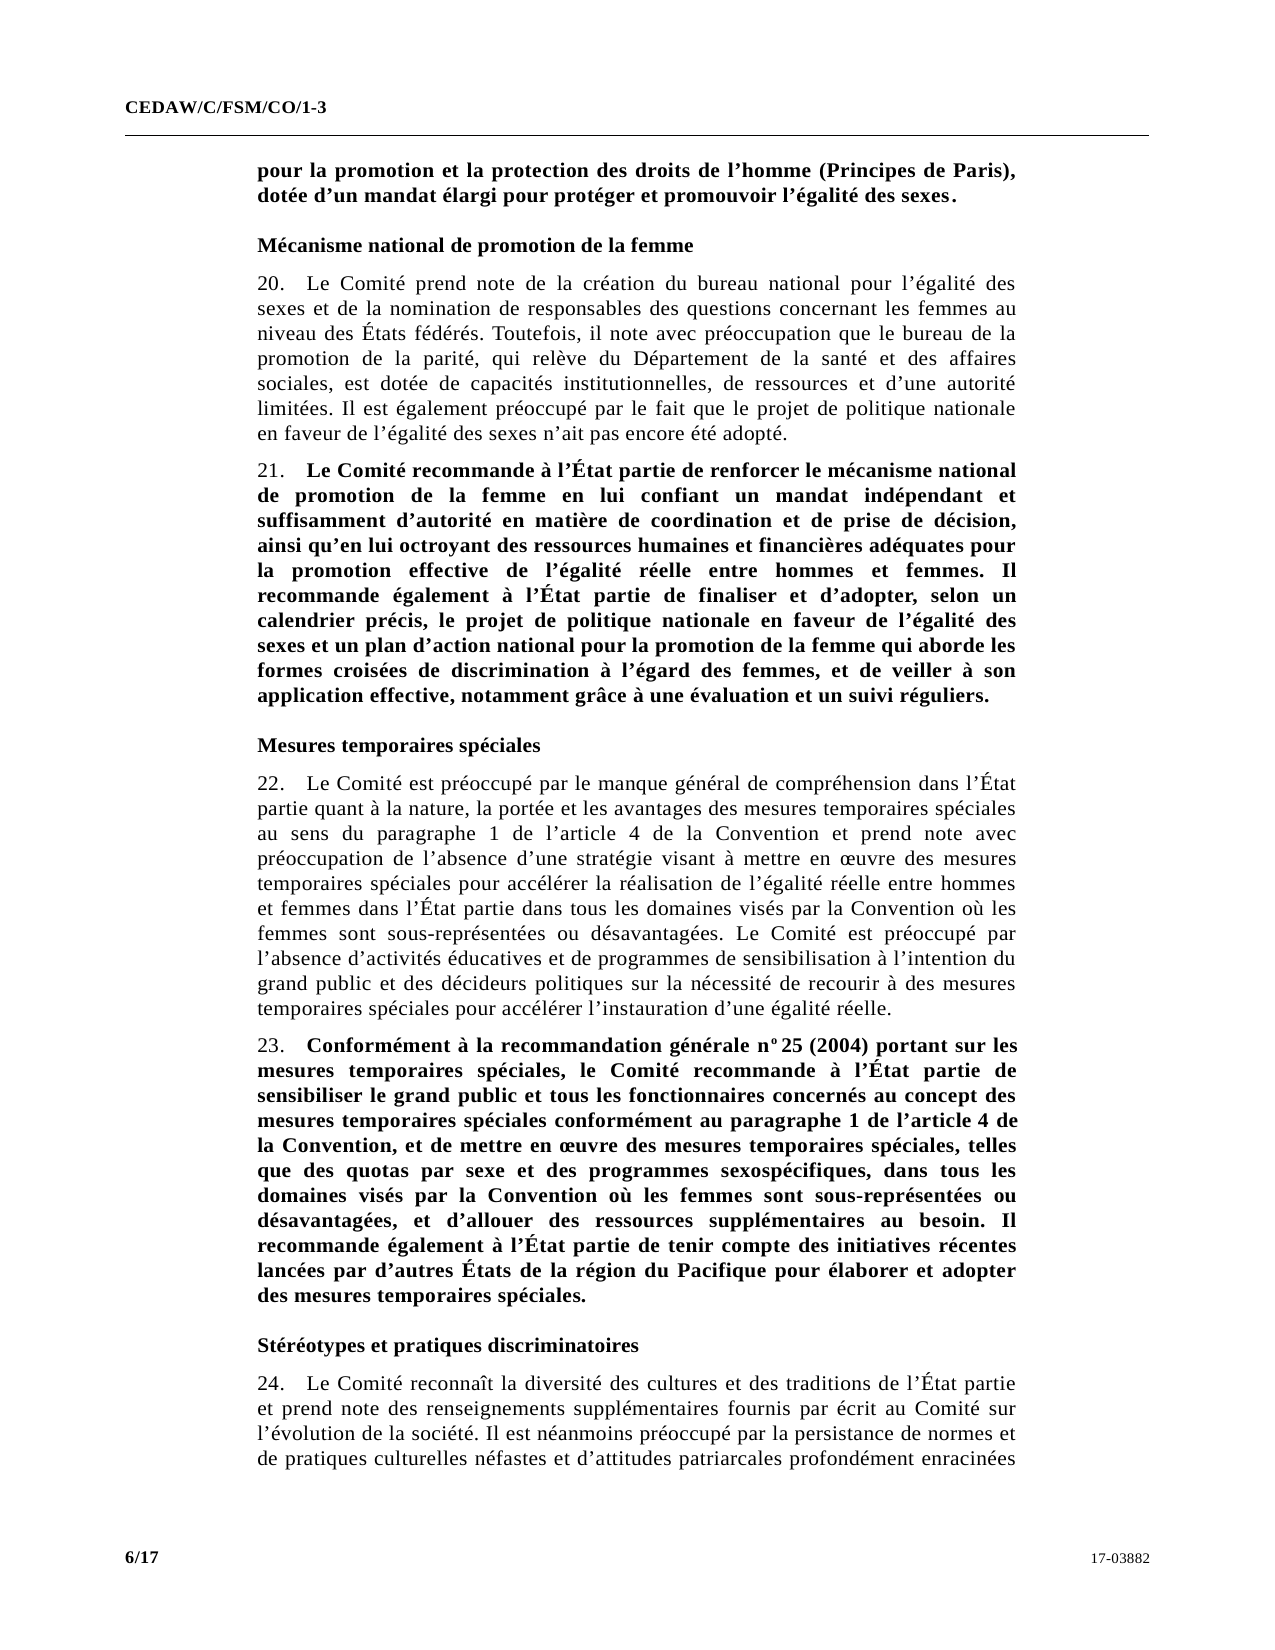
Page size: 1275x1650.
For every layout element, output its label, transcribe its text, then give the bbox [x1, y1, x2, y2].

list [257, 157, 1018, 207]
text Mesures temporaires spéciales [125, 732, 1150, 757]
text Mécanisme national de promotion de la femme [125, 232, 1019, 257]
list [257, 1370, 1018, 1470]
list Le Comité recommande à l’État partie de renforcer le mécanisme national de promotion de la femme en lui confiant un mandat indépendant et suffisamment d’autorité en matière de coordination et de prise de décision, ainsi qu’en lui octroyant des ressources humaines et financières adéquates pour la promotion effective de l’égalité réelle entre hommes et femmes. Il recommande également à l’État partie de finaliser et d’adopter, selon un calendrier précis, le projet de politique nationale en faveur de l’égalité des sexes et un plan d’action national pour la promotion de la femme qui aborde les formes croisées de discrimination à l’égard des femmes, et de veiller à son application effective, notamment grâce à une évaluation et un suivi réguliers. [257, 457, 1018, 707]
list Conformément à la recommandation générale no 25 (2004) portant sur les mesures temporaires spéciales, le Comité recommande à l’État partie de sensibiliser le grand public et tous les fonctionnaires concernés au concept des mesures temporaires spéciales conformément au paragraphe 1 de l’article 4 de la Convention, et de mettre en œuvre des mesures temporaires spéciales, telles que des quotas par sexe et des programmes sexospécifiques, dans tous les domaines visés par la Convention où les femmes sont sous-représentées ou désavantagées, et d’allouer des ressources supplémentaires au besoin. Il recommande également à l’État partie de tenir compte des initiatives récentes lancées par d’autres États de la région du Pacifique pour élaborer et adopter des mesures temporaires spéciales. [257, 1032, 1018, 1307]
text Stéréotypes et pratiques discriminatoires [125, 1332, 1019, 1357]
list Le Comité est préoccupé par le manque général de compréhension dans l’État partie quant à la nature, la portée et les avantages des mesures temporaires spéciales au sens du paragraphe 1 de l’article 4 de la Convention et prend note avec préoccupation de l’absence d’une stratégie visant à mettre en œuvre des mesures temporaires spéciales pour accélérer la réalisation de l’égalité réelle entre hommes et femmes dans l’État partie dans tous les domaines visés par la Convention où les femmes sont sous-représentées ou désavantagées. Le Comité est préoccupé par l’absence d’activités éducatives et de programmes de sensibilisation à l’intention du grand public et des décideurs politiques sur la nécessité de recourir à des mesures temporaires spéciales pour accélérer l’instauration d’une égalité réelle. [257, 770, 1018, 1020]
list Le Comité prend note de la création du bureau national pour l’égalité des sexes et de la nomination de responsables des questions concernant les femmes au niveau des États fédérés. Toutefois, il note avec préoccupation que le bureau de la promotion de la parité, qui relève du Département de la santé et des affaires sociales, est dotée de capacités institutionnelles, de ressources et d’une autorité limitées. Il est également préoccupé par le fait que le projet de politique nationale en faveur de l’égalité des sexes n’ait pas encore été adopté. [257, 270, 1018, 445]
